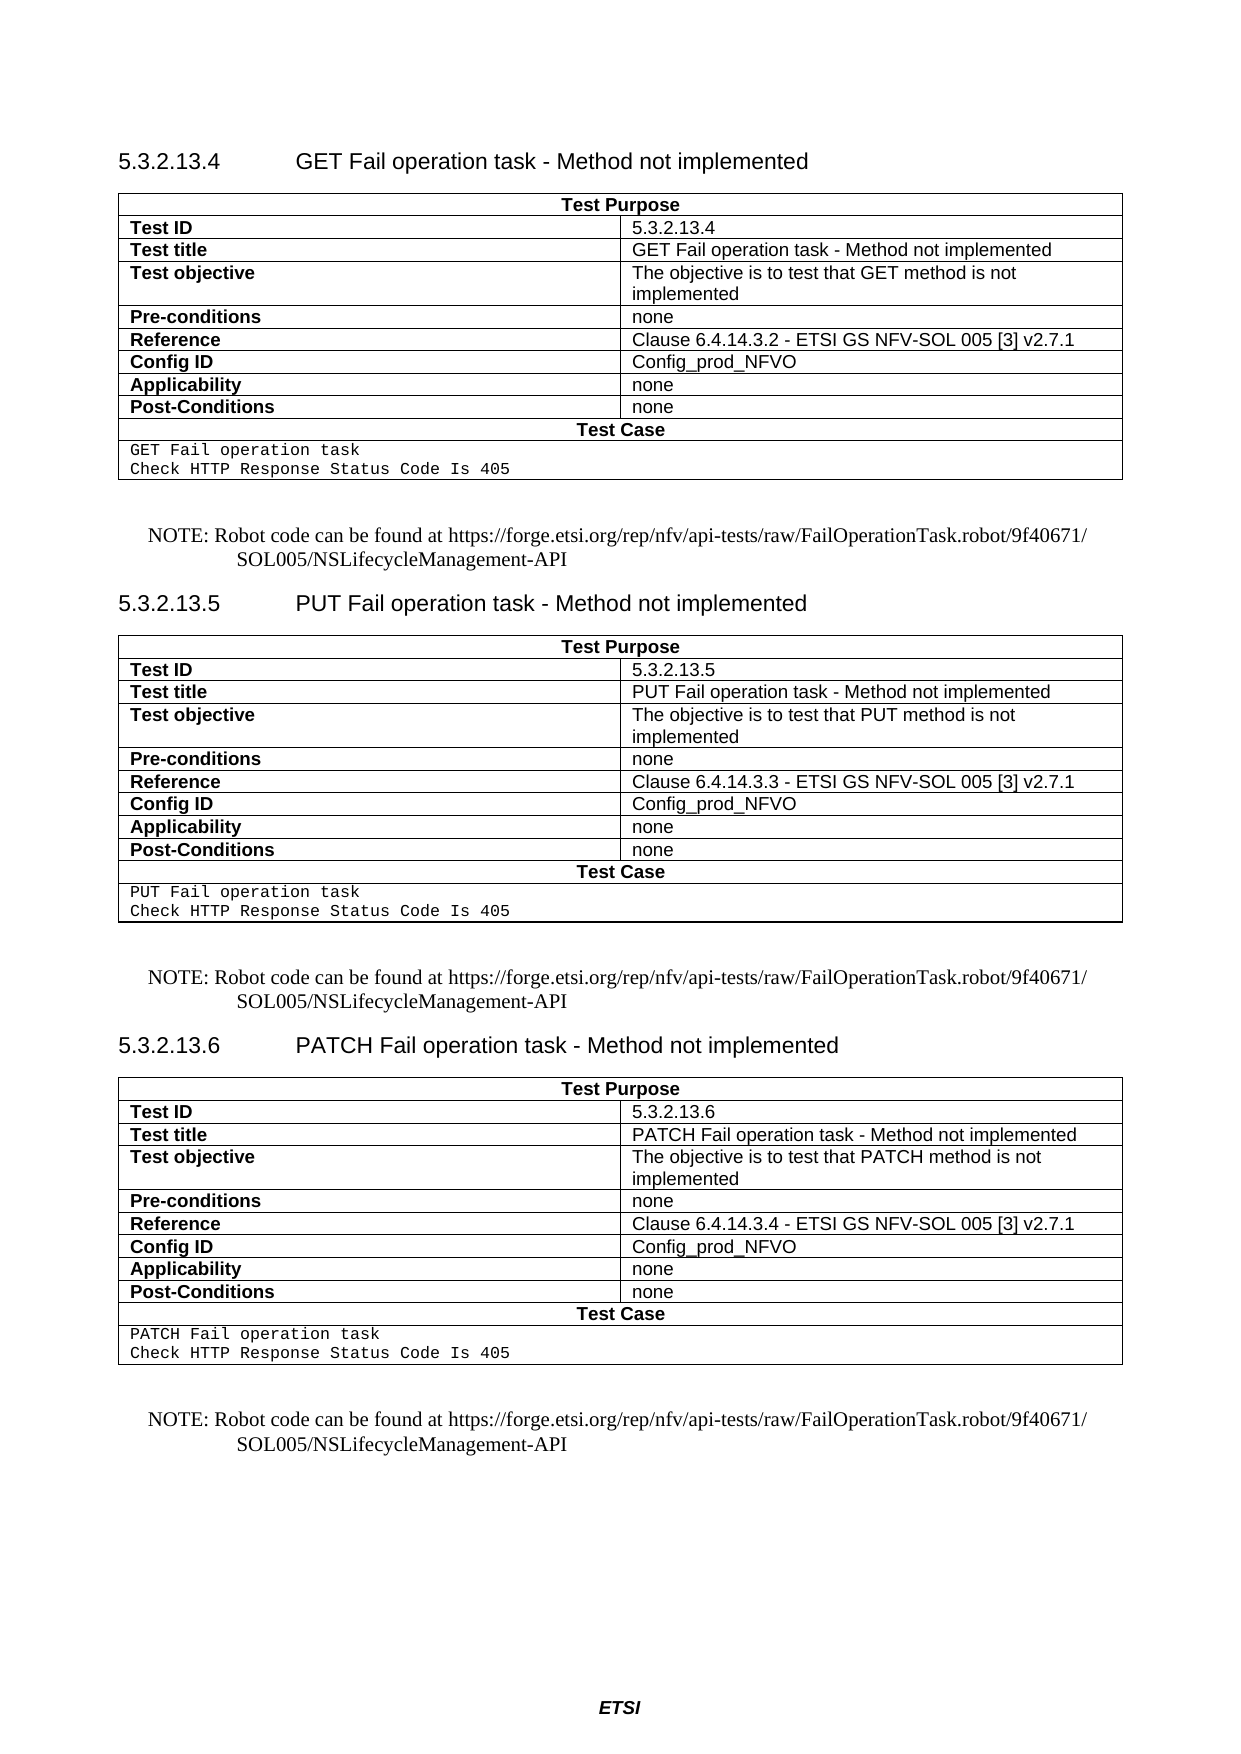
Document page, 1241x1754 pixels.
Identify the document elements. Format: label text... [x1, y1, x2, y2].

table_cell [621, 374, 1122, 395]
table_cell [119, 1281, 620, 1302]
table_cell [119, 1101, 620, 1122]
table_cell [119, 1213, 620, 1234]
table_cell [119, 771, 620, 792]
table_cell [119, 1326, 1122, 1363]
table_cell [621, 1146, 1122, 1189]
subtitle 5.3.2.13.6 PATCH Fail operation task - Method not implemented [118, 1032, 1122, 1058]
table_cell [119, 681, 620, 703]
subtitle 5.3.2.13.5 PUT Fail operation task - Method not implemented [118, 590, 1122, 616]
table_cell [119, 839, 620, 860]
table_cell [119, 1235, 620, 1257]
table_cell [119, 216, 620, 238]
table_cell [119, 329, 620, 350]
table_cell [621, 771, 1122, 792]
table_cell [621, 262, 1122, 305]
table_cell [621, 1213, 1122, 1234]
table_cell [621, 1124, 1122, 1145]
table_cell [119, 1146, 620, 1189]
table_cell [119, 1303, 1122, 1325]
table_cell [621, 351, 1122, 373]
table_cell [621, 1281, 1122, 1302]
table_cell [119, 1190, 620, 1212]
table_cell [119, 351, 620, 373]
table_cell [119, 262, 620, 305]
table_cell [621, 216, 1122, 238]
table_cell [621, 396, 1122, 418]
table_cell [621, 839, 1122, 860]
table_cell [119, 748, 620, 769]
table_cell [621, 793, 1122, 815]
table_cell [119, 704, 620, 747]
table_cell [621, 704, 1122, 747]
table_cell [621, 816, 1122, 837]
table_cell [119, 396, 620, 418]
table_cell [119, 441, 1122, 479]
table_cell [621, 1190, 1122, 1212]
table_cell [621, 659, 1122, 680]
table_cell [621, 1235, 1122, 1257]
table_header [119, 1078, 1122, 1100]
text NOTE: Robot code can be found at https://forge.etsi.org/rep/nfv/api-tests/raw/FailOperationTask.robot/9f40671/SOL005/NSLifecycleManagement-API [148, 965, 1122, 1013]
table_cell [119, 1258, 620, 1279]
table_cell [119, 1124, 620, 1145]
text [148, 523, 1122, 571]
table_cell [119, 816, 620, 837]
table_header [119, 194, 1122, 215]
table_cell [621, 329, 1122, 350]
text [148, 1407, 1122, 1456]
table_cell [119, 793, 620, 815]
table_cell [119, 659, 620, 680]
subtitle 5.3.2.13.4 GET Fail operation task - Method not implemented [118, 148, 1122, 174]
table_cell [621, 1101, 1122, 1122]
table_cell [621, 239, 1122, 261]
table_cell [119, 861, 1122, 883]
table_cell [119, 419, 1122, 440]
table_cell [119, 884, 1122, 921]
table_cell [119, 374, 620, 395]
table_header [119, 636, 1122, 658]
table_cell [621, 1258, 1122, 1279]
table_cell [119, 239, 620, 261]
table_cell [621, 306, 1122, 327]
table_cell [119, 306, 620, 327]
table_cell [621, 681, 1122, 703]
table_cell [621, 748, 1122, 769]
